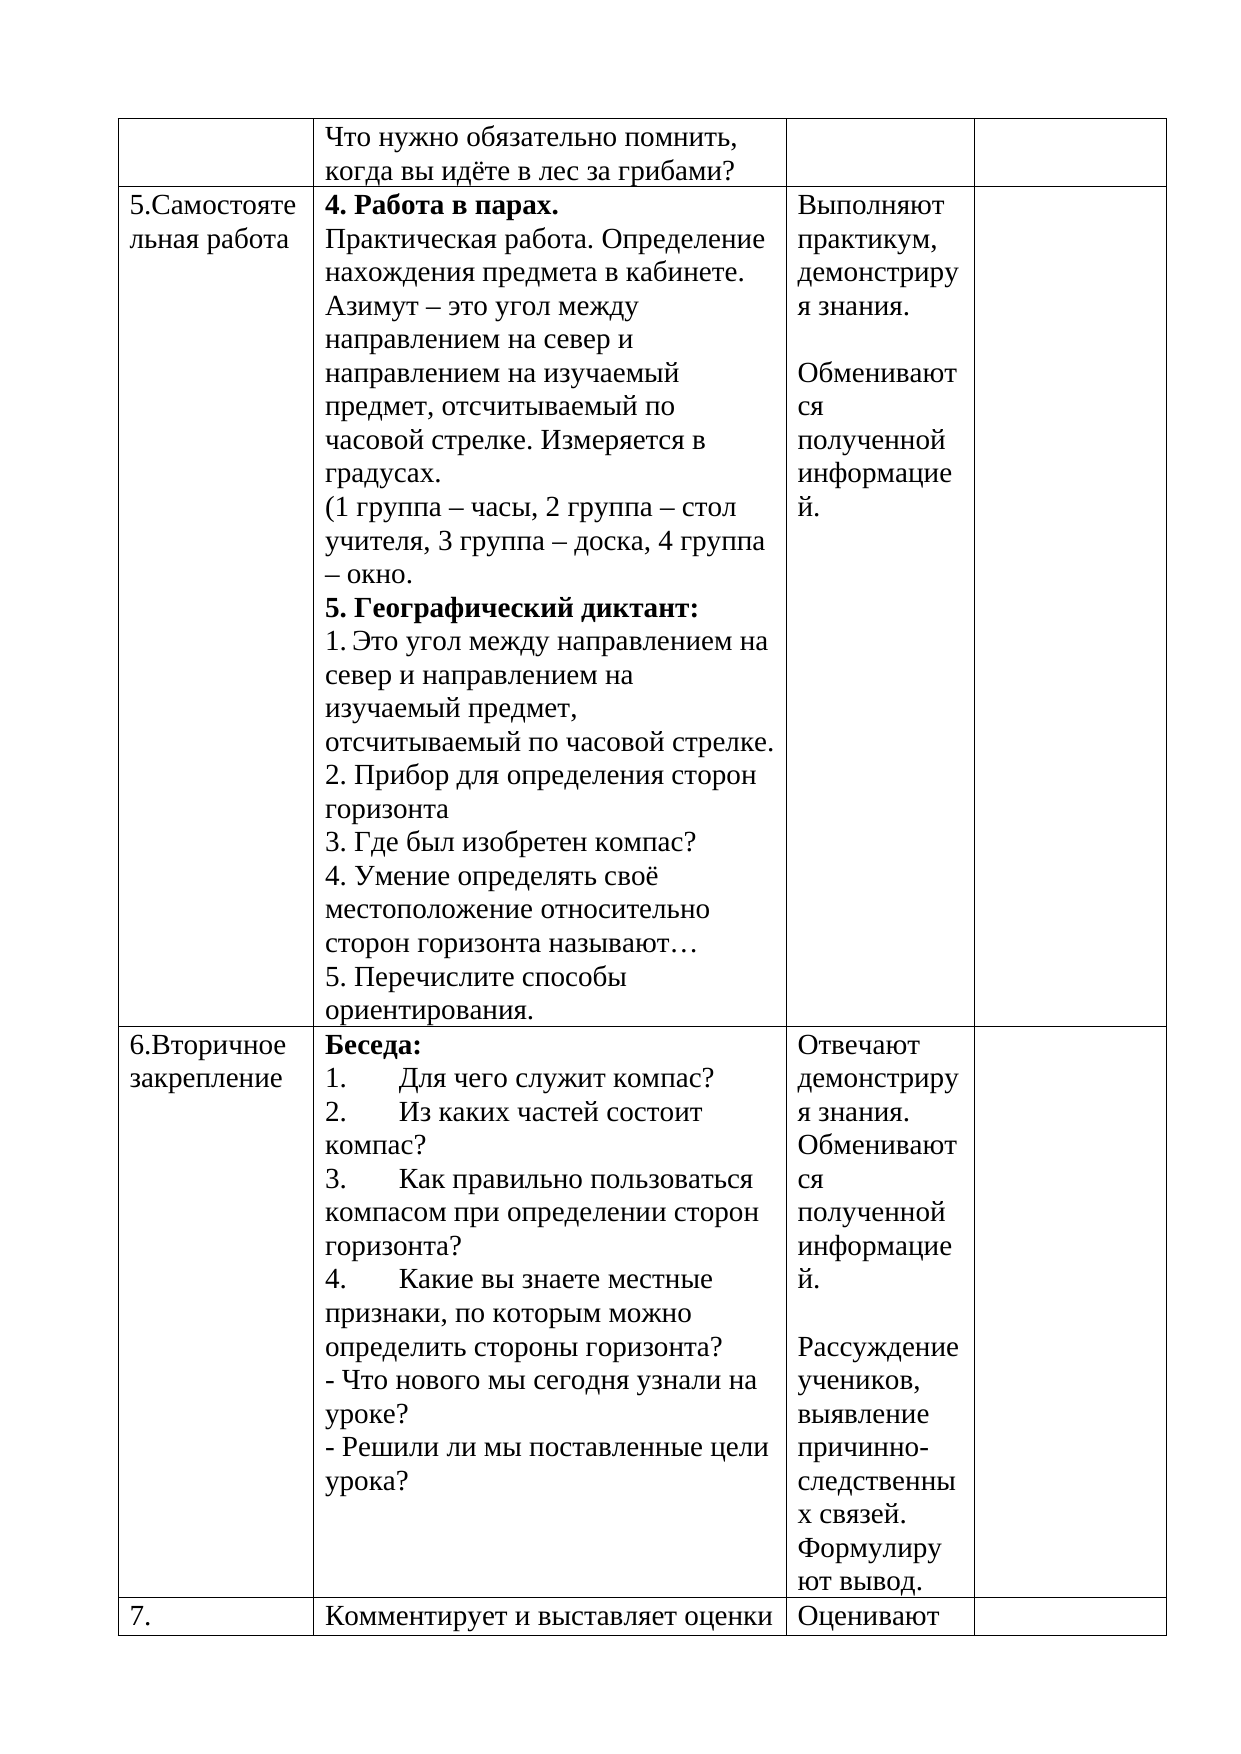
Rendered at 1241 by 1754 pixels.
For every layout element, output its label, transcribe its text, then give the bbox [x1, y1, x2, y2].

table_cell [119, 1598, 313, 1635]
table_cell 6.Вторичное закрепление [119, 1027, 313, 1597]
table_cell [314, 1598, 786, 1635]
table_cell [119, 119, 313, 186]
table_cell 5.Самостоятельная работа [119, 187, 313, 1026]
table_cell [314, 119, 786, 186]
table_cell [787, 119, 974, 186]
table_cell [975, 187, 1166, 1026]
table_cell Выполняют практикум, демонстрируя знания. Обмениваются полученной информацией. [787, 187, 974, 1026]
table_cell [975, 1027, 1166, 1597]
table_cell [975, 1598, 1166, 1635]
table_cell 4. Работа в парах. Практическая работа. Определение нахождения предмета в кабинете. Азимут – это угол между направлением на север и направлением на изучаемый предмет, отсчитываемый по часовой стрелке. Измеряется в градусах. (1 группа – часы, 2 группа – стол учителя, 3 группа – доска, 4 группа – окно. 5. Географический диктант: 1. Это угол между направлением на север и направлением на изучаемый предмет, отсчитываемый по часовой стрелке. 2. Прибор для определения сторон горизонта 3. Где был изобретен компас? 4. Умение определять своё местоположение относительно сторон горизонта называют… 5. Перечислите способы ориентирования. [314, 187, 786, 1026]
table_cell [787, 1598, 974, 1635]
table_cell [975, 119, 1166, 186]
table_cell Беседа: 1. Для чего служит компас? 2. Из каких частей состоит компас? 3. Как правильно пользоваться компасом при определении сторон горизонта? 4. Какие вы знаете местные признаки, по которым можно определить стороны горизонта? - Что нового мы сегодня узнали на уроке? - Решили ли мы поставленные цели урока? [314, 1027, 786, 1597]
table_cell Отвечают демонстрируя знания. Обмениваются полученной информацией. Рассуждение учеников, выявление причинно-следственных связей. Формулируют вывод. [787, 1027, 974, 1597]
